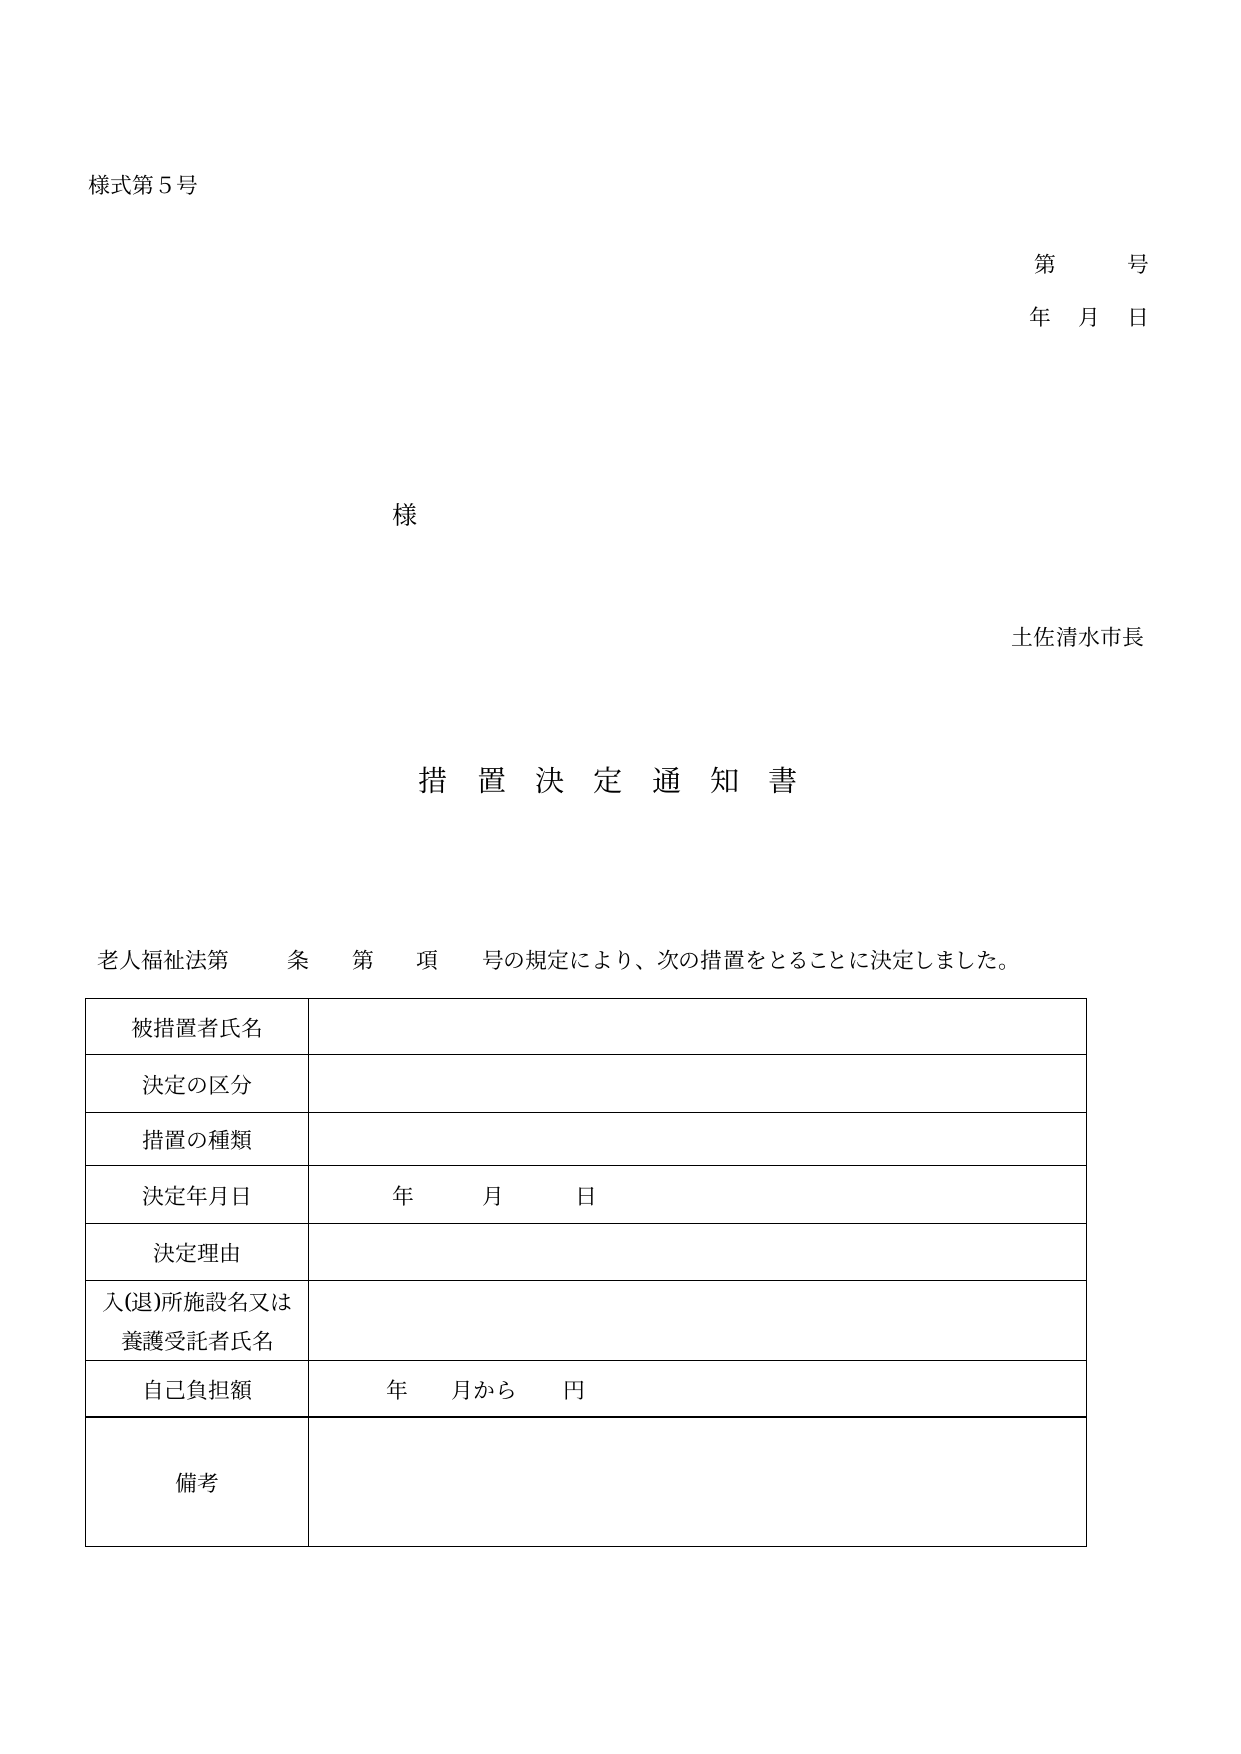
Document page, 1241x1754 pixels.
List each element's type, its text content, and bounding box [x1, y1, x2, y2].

table_cell [309, 1055, 1086, 1112]
table_cell 自己負担額 [86, 1361, 308, 1416]
table_cell 年 月から 円 [309, 1361, 1086, 1416]
table_cell [309, 1113, 1086, 1165]
table_cell 決定理由 [86, 1224, 308, 1280]
text 様式第５号 [89, 164, 1152, 204]
text 様 [89, 494, 1152, 533]
text 土佐清水市長 [89, 617, 1152, 656]
table_cell 年 月 日 [309, 1166, 1086, 1223]
table_cell [309, 1418, 1086, 1546]
table_cell [309, 1224, 1086, 1280]
table_cell 決定の区分 [86, 1055, 308, 1112]
table_header 被措置者氏名 [86, 999, 308, 1054]
text 措 置 決 定 通 知 書 [89, 739, 1152, 819]
table_cell 決定年月日 [86, 1166, 308, 1223]
text 老人福祉法第 条 第 項 号の規定により、次の措置をとることに決定しました。 [89, 939, 1152, 979]
table_cell 入(退)所施設名又は養護受託者氏名 [86, 1281, 308, 1360]
table_cell [309, 1281, 1086, 1360]
table_cell 備考 [86, 1418, 308, 1546]
table_cell 措置の種類 [86, 1113, 308, 1165]
text 年 月 日 [89, 296, 1152, 335]
table_header [309, 999, 1086, 1054]
text 第 号 [89, 244, 1152, 283]
